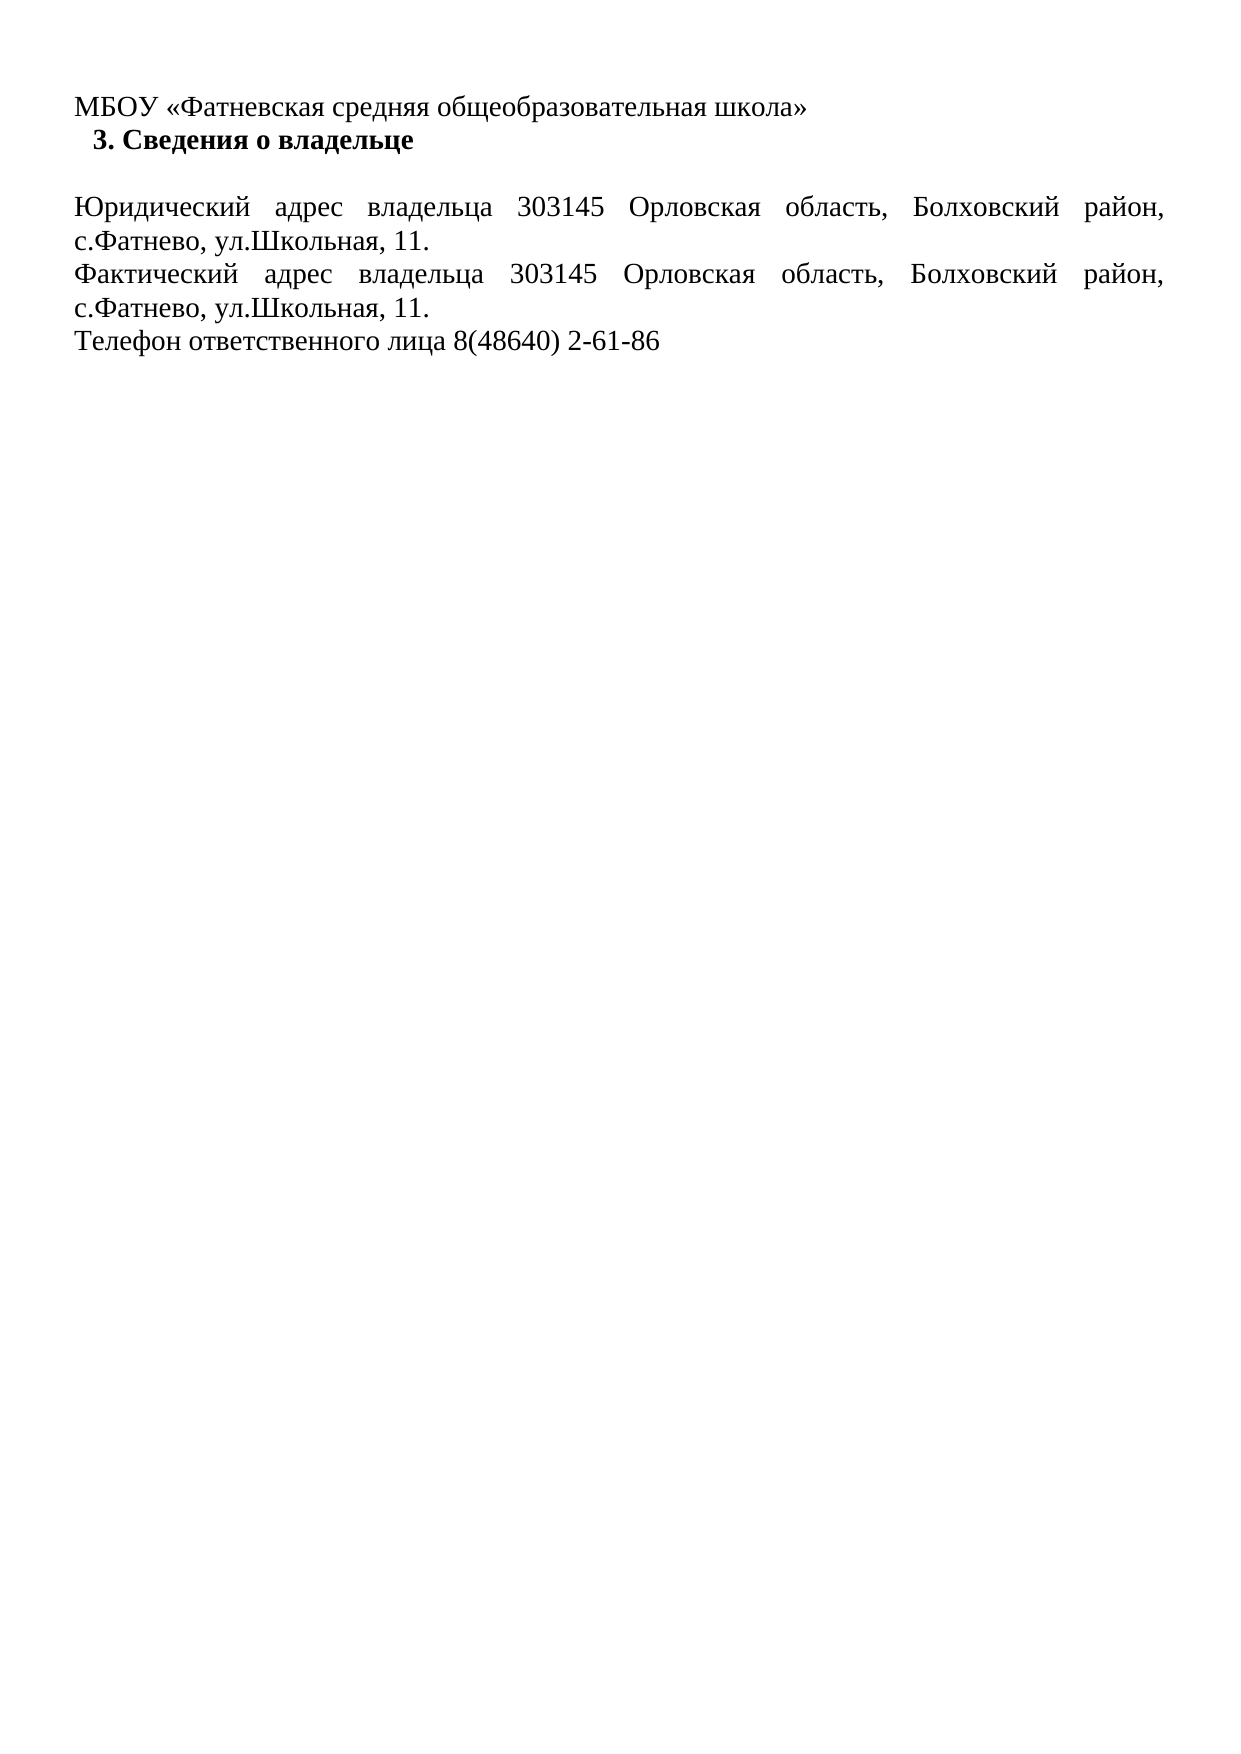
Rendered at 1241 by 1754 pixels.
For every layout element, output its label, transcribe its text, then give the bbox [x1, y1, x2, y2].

text Фактический адрес владельца 303145 Орловская область, Болховский район, с.Фатнево, ул.Школьная, 11. [74, 256, 1165, 323]
text 3. Сведения о владельце [74, 122, 1165, 156]
text МБОУ «Фатневская средняя общеобразовательная школа» [74, 89, 1165, 122]
text Телефон ответственного лица 8(48640) 2-61-86 [74, 323, 1165, 357]
text Юридический адрес владельца 303145 Орловская область, Болховский район, с.Фатнево, ул.Школьная, 11. [74, 189, 1165, 256]
